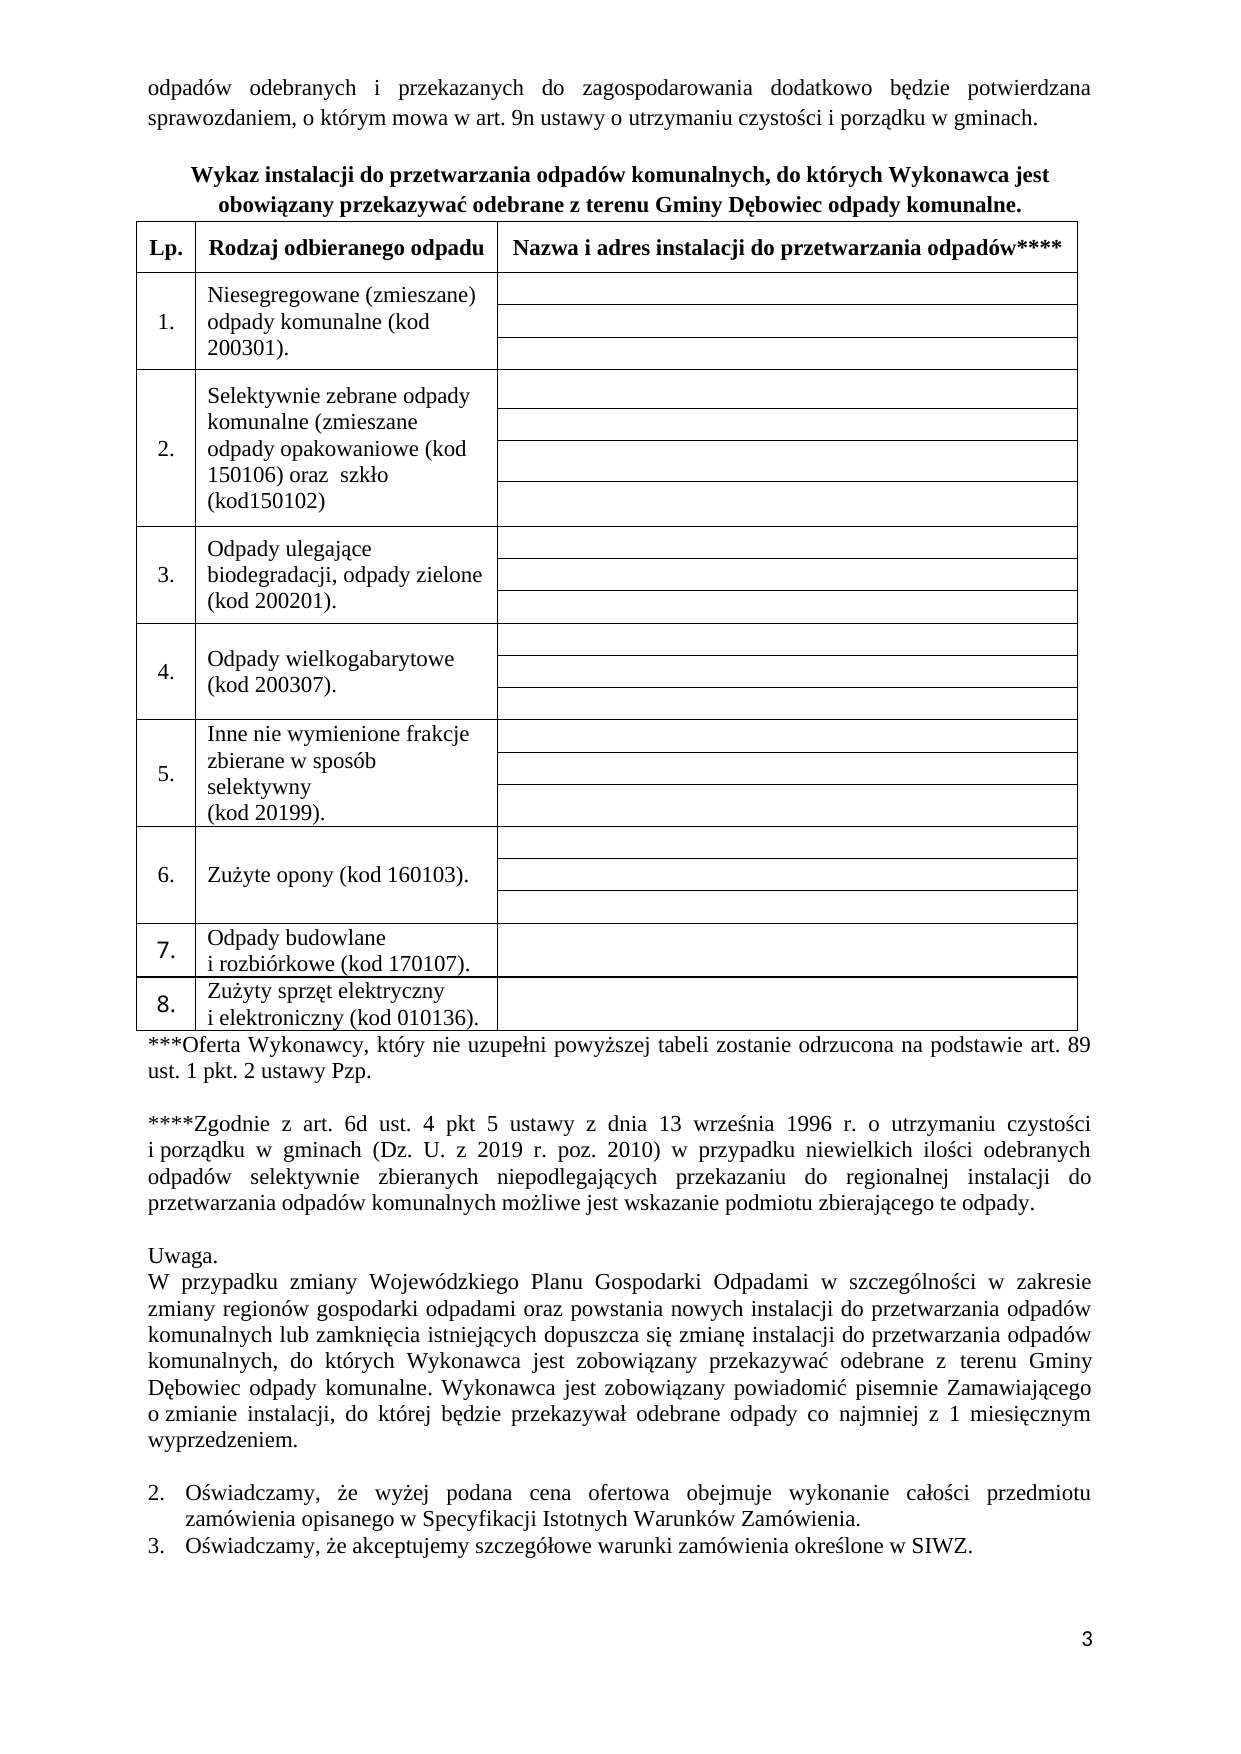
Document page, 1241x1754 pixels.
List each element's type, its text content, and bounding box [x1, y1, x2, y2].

table_cell 7. [137, 924, 195, 976]
table_cell Zużyty sprzęt elektryczny i elektroniczny (kod 010136). [196, 978, 497, 1030]
table_cell [498, 924, 1077, 976]
table_cell 5. [137, 720, 195, 826]
table_header Nazwa i adres instalacji do przetwarzania odpadów**** [498, 222, 1077, 272]
table_cell 4. [137, 624, 195, 719]
text W przypadku zmiany Wojewódzkiego Planu Gospodarki Odpadami w szczególności w zakresie zmiany regionów gospodarki odpadami oraz powstania nowych instalacji do przetwarzania odpadów komunalnych lub zamknięcia istniejących dopuszcza się zmianę instalacji do przetwarzania odpadów komunalnych, do których Wykonawca jest zobowiązany przekazywać odebrane z terenu Gminy Dębowiec odpady komunalne. Wykonawca jest zobowiązany powiadomić pisemnie Zamawiającego o zmianie instalacji, do której będzie przekazywał odebrane odpady co najmniej z 1 miesięcznym wyprzedzeniem. [148, 1268, 1093, 1453]
table_cell [498, 624, 1077, 655]
table_cell 6. [137, 827, 195, 923]
table_cell 1. [137, 273, 195, 369]
table_cell [498, 753, 1077, 784]
table_cell [498, 978, 1077, 1030]
table_cell [498, 891, 1077, 923]
table_cell [498, 720, 1077, 752]
text Uwaga. [148, 1242, 1093, 1268]
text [148, 74, 1093, 130]
table_cell [498, 688, 1077, 719]
list Oświadczamy, że wyżej podana cena ofertowa obejmuje wykonanie całości przedmiotu zamówienia opisanego w Specyfikacji Istotnych Warunków Zamówienia. [148, 1479, 1093, 1532]
list Oświadczamy, że akceptujemy szczegółowe warunki zamówienia określone w SIWZ. [148, 1532, 1093, 1558]
table_header Rodzaj odbieranego odpadu [196, 222, 497, 272]
text ***Oferta Wykonawcy, który nie uzupełni powyższej tabeli zostanie odrzucona na podstawie art. 89 ust. 1 pkt. 2 ustawy Pzp. [148, 1031, 1093, 1084]
table_cell Odpady budowlane i rozbiórkowe (kod 170107). [196, 924, 497, 976]
table_cell [498, 785, 1077, 826]
table_cell [498, 305, 1077, 337]
table_cell [498, 527, 1077, 558]
table_cell [498, 656, 1077, 687]
table_cell [498, 338, 1077, 369]
table_cell Inne nie wymienione frakcje zbierane w sposób selektywny (kod 20199). [196, 720, 497, 826]
table_cell 2. [137, 370, 195, 526]
text ****Zgodnie z art. 6d ust. 4 pkt 5 ustawy z dnia 13 września 1996 r. o utrzymaniu czystości i porządku w gminach (Dz. U. z 2019 r. poz. 2010) w przypadku niewielkich ilości odebranych odpadów selektywnie zbieranych niepodlegających przekazaniu do regionalnej instalacji do przetwarzania odpadów komunalnych możliwe jest wskazanie podmiotu zbierającego te odpady. [148, 1110, 1093, 1216]
table_cell [498, 409, 1077, 440]
table_cell Zużyte opony (kod 160103). [196, 827, 497, 923]
table_cell Selektywnie zebrane odpady komunalne (zmieszane odpady opakowaniowe (kod 150106) oraz szkło (kod150102) [196, 370, 497, 526]
table_cell [498, 827, 1077, 858]
table_cell [498, 273, 1077, 304]
table_cell 3. [137, 527, 195, 622]
table_cell [498, 441, 1077, 481]
table_cell [498, 859, 1077, 890]
table_cell Niesegregowane (zmieszane) odpady komunalne (kod 200301). [196, 273, 497, 369]
text Wykaz instalacji do przetwarzania odpadów komunalnych, do których Wykonawca jest obowiązany przekazywać odebrane z terenu Gminy Dębowiec odpady komunalne. [148, 161, 1093, 217]
table_cell [498, 559, 1077, 590]
table_cell [498, 591, 1077, 622]
table_header Lp. [137, 222, 195, 272]
table_cell [498, 482, 1077, 526]
table_cell Odpady wielkogabarytowe (kod 200307). [196, 624, 497, 719]
table_cell Odpady ulegające biodegradacji, odpady zielone (kod 200201). [196, 527, 497, 622]
table_cell [498, 370, 1077, 408]
table_cell 8. [137, 978, 195, 1030]
